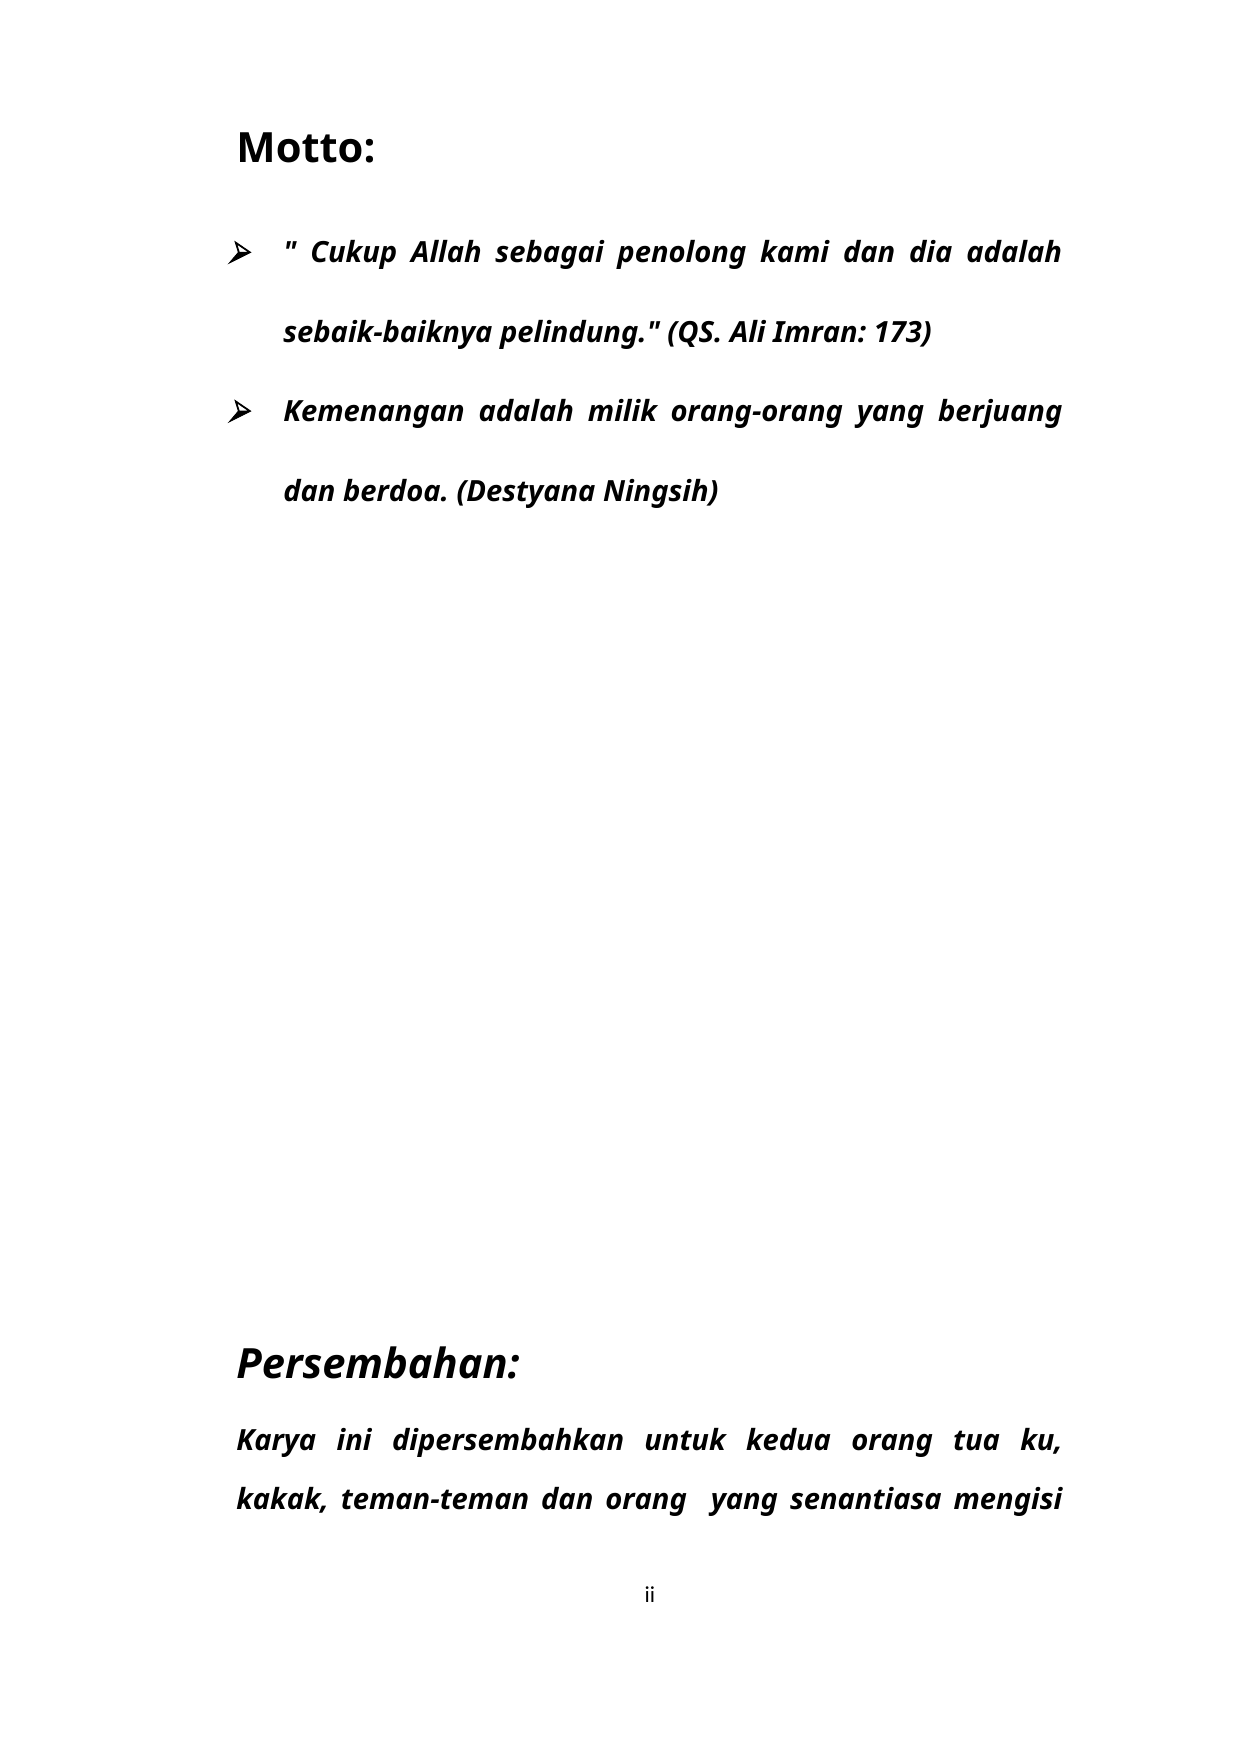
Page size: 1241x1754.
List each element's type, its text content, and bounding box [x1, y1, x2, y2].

text Karya ini dipersembahkan untuk kedua orang tua ku, kakak, teman-teman dan orang yang senantiasa mengisi kehidupan ku. Terimakasih untuk doa, harapan, dan kasih sayangnya selama ini. [236, 1419, 1063, 1518]
text Persembahan: [236, 1334, 1063, 1390]
